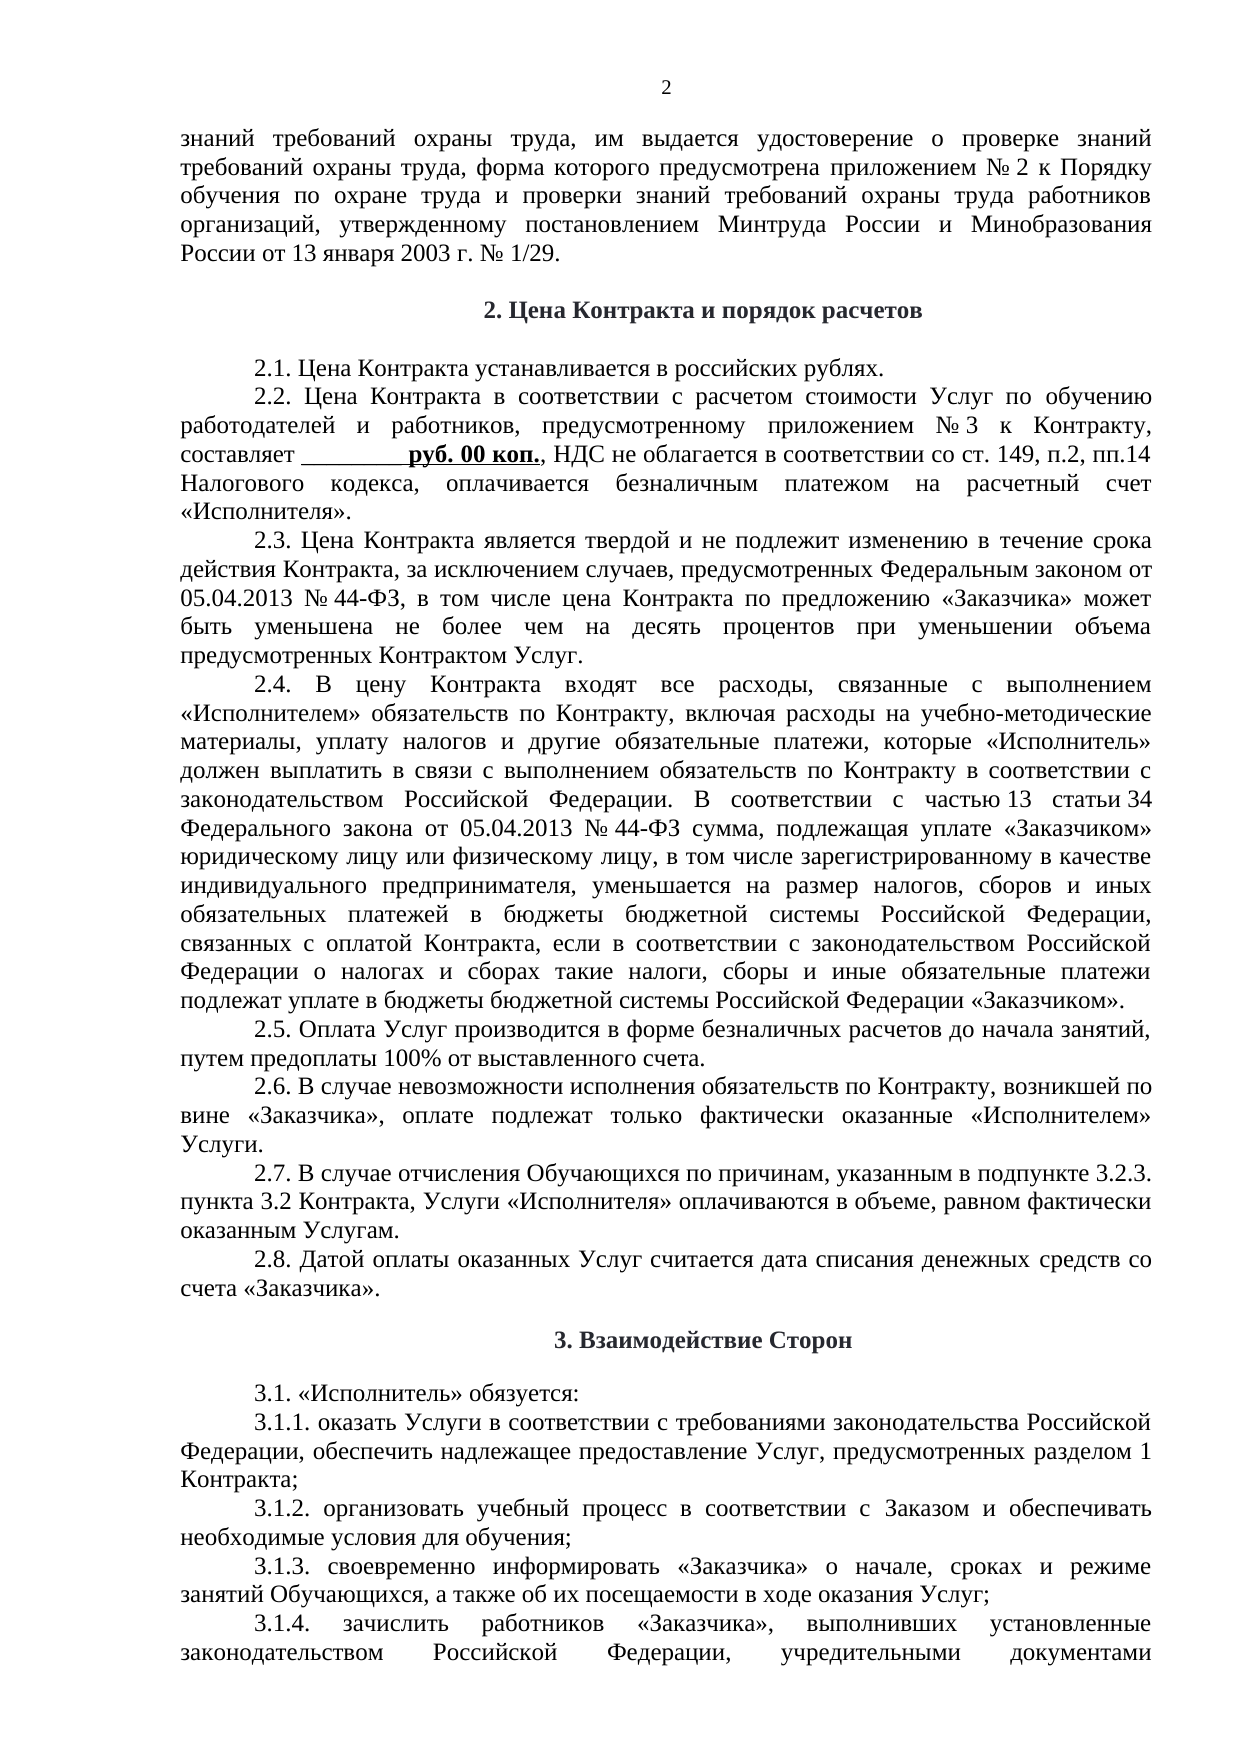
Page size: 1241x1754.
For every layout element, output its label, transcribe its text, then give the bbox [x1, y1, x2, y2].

text 2. Цена Контракта и порядок расчетов [180, 295, 1152, 324]
text 3.1.1. оказать Услуги в соответствии с требованиями законодательства Российской Федерации, обеспечить надлежащее предоставление Услуг, предусмотренных разделом 1 Контракта; [180, 1407, 1152, 1493]
text 3.1.2. организовать учебный процесс в соответствии с Заказом и обеспечивать необходимые условия для обучения; [180, 1493, 1152, 1551]
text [180, 123, 1152, 267]
text 2.7. В случае отчисления Обучающихся по причинам, указанным в подпункте 3.2.3. пункта 3.2 Контракта, Услуги «Исполнителя» оплачиваются в объеме, равном фактически оказанным Услугам. [180, 1158, 1152, 1244]
text 3.1.3. своевременно информировать «Заказчика» о начале, сроках и режиме занятий Обучающихся, а также об их посещаемости в ходе оказания Услуг; [180, 1551, 1152, 1608]
text 2.1. Цена Контракта устанавливается в российских рублях. [180, 353, 1152, 381]
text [180, 1608, 1152, 1666]
text 2.3. Цена Контракта является твердой и не подлежит изменению в течение срока действия Контракта, за исключением случаев, предусмотренных Федеральным законом от 05.04.2013 № 44-ФЗ, в том числе цена Контракта по предложению «Заказчика» может быть уменьшена не более чем на десять процентов при уменьшении объема предусмотренных Контрактом Услуг. [180, 525, 1152, 669]
text 2.5. Оплата Услуг производится в форме безналичных расчетов до начала занятий, путем предоплаты 100% от выставленного счета. [180, 1014, 1152, 1071]
text 2.6. В случае невозможности исполнения обязательств по Контракту, возникшей по вине «Заказчика», оплате подлежат только фактически оказанные «Исполнителем» Услуги. [180, 1071, 1152, 1158]
text 2.2. Цена Контракта в соответствии с расчетом стоимости Услуг по обучению работодателей и работников, предусмотренному приложением № 3 к Контракту, составляет ________ руб. 00 коп., НДС не облагается в соответствии со ст. 149, п.2, пп.14 Налогового кодекса, оплачивается безналичным платежом на расчетный счет «Исполнителя». [180, 381, 1152, 525]
subtitle 3. Взаимодействие Сторон [180, 1326, 1152, 1354]
text 2.4. В цену Контракта входят все расходы, связанные с выполнением «Исполнителем» обязательств по Контракту, включая расходы на учебно-методические материалы, уплату налогов и другие обязательные платежи, которые «Исполнитель» должен выплатить в связи с выполнением обязательств по Контракту в соответствии с законодательством Российской Федерации. В соответствии с частью 13 статьи 34 Федерального закона от 05.04.2013 № 44-ФЗ сумма, подлежащая уплате «Заказчиком» юридическому лицу или физическому лицу, в том числе зарегистрированному в качестве индивидуального предпринимателя, уменьшается на размер налогов, сборов и иных обязательных платежей в бюджеты бюджетной системы Российской Федерации, связанных с оплатой Контракта, если в соответствии с законодательством Российской Федерации о налогах и сборах такие налоги, сборы и иные обязательные платежи подлежат уплате в бюджеты бюджетной системы Российской Федерации «Заказчиком». [180, 669, 1152, 1014]
text 3.1. «Исполнитель» обязуется: [180, 1378, 1152, 1407]
text 2.8. Датой оплаты оказанных Услуг считается дата списания денежных средств со счета «Заказчика». [180, 1244, 1152, 1301]
